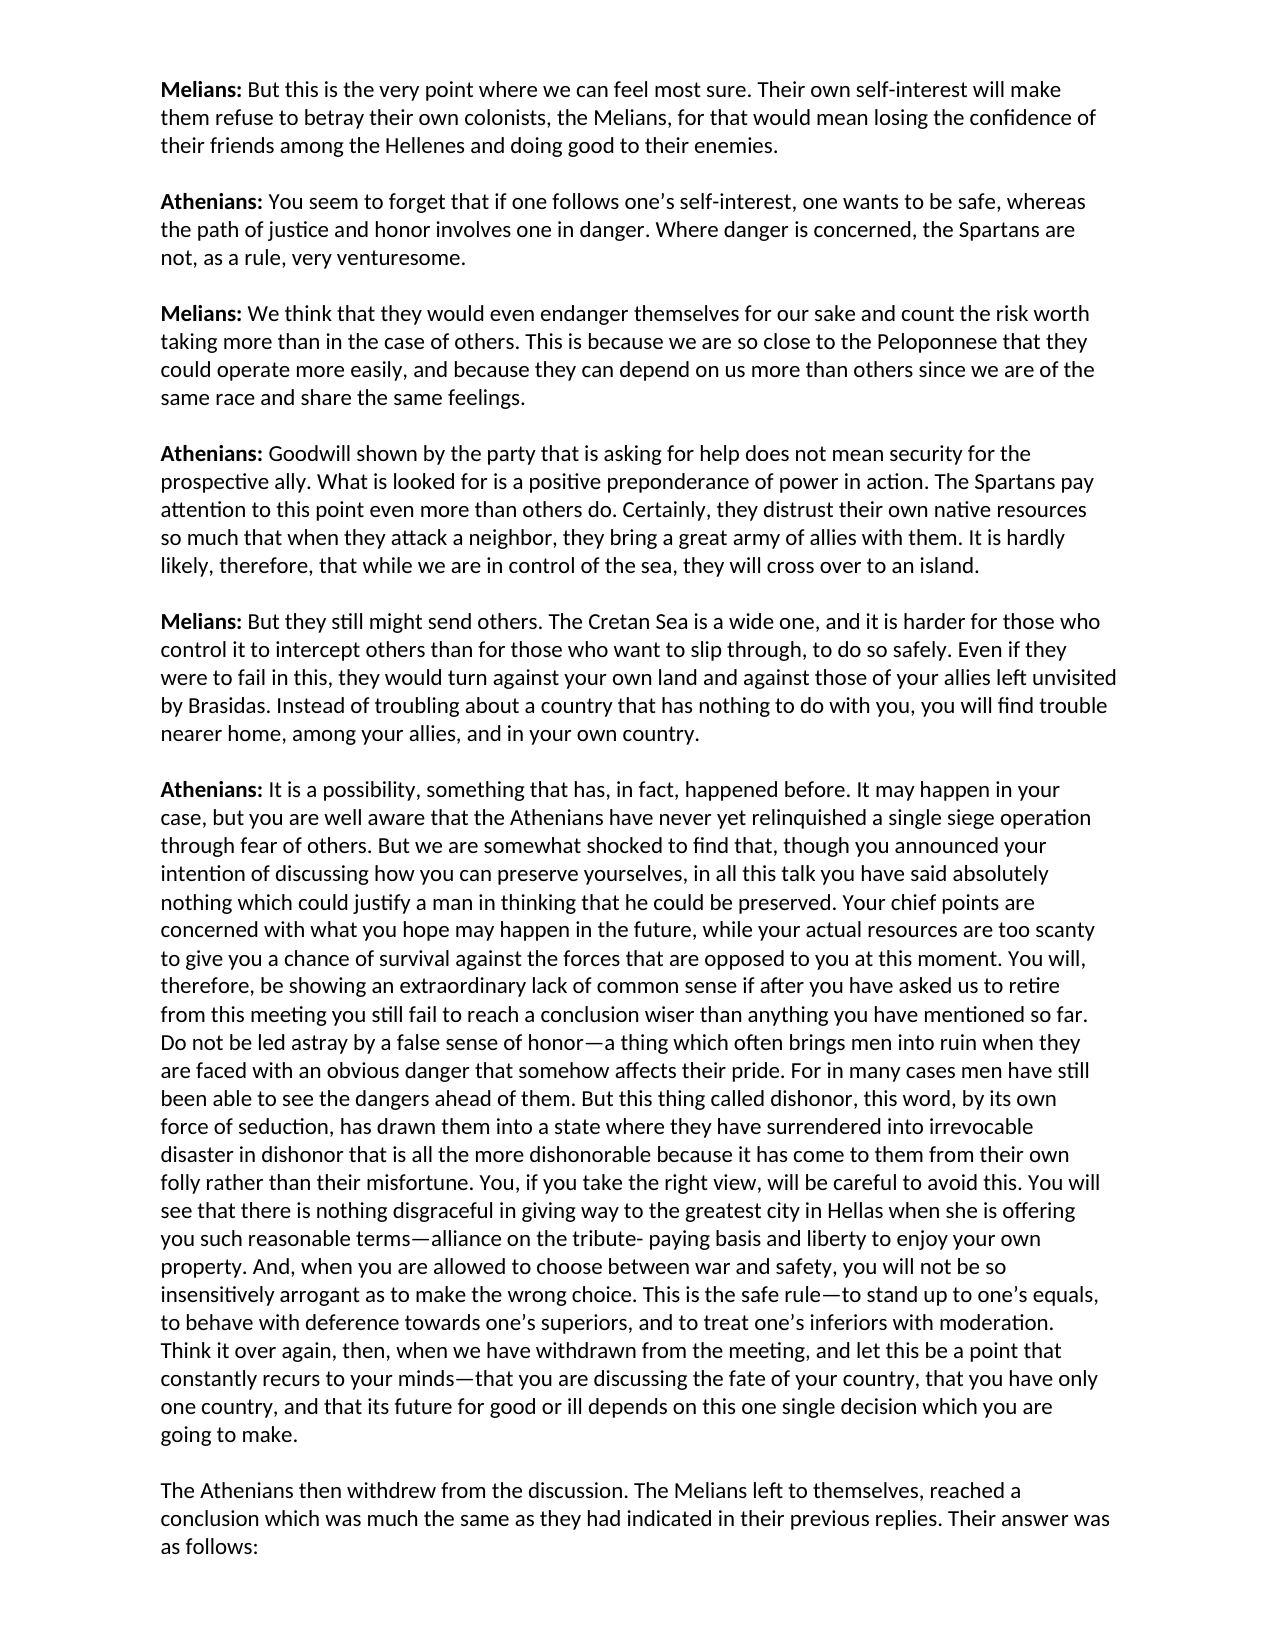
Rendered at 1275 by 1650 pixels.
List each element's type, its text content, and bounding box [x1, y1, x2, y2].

text Athenians: Goodwill shown by the party that is asking for help does not mean security for the prospective ally. What is looked for is a positive preponderance of power in action. The Spartans pay attention to this point even more than others do. Certainly, they distrust their own native resources so much that when they attack a neighbor, they bring a great army of allies with them. It is hardly likely, therefore, that while we are in control of the sea, they will cross over to an island. [160, 439, 1110, 579]
text The Athenians then withdrew from the discussion. The Melians left to themselves, reached a conclusion which was much the same as they had indicated in their previous replies. Their answer was as follows: [160, 1476, 1113, 1560]
text Melians: We think that they would even endanger themselves for our sake and count the risk worth taking more than in the case of others. This is because we are so close to the Peloponnese that they could operate more easily, and because they can depend on us more than others since we are of the same race and share the same feelings. [160, 299, 1115, 411]
text Athenians: You seem to forget that if one follows one’s self-interest, one wants to be safe, whereas the path of justice and honor involves one in danger. Where danger is concerned, the Spartans are not, as a rule, very venturesome. [160, 187, 1087, 271]
text Melians: But they still might send others. The Cretan Sea is a wide one, and it is harder for those who control it to intercept others than for those who want to slip through, to do so safely. Even if they were to fail in this, they would turn against your own land and against those of your allies left unvisited by Brasidas. Instead of troubling about a country that has nothing to do with you, you will find trouble nearer home, among your allies, and in your own country. [160, 607, 1120, 747]
text Melians: But this is the very point where we can feel most sure. Their own self-interest will make them refuse to betray their own colonists, the Melians, for that would mean losing the confidence of their friends among the Hellenes and doing good to their enemies. [160, 75, 1104, 159]
text Athenians: It is a possibility, something that has, in fact, happened before. It may happen in your case, but you are well aware that the Athenians have never yet relinquished a single siege operation through fear of others. But we are somewhat shocked to find that, though you announced your intention of discussing how you can preserve yourselves, in all this talk you have said absolutely nothing which could justify a man in thinking that he could be preserved. Your chief points are concerned with what you hope may happen in the future, while your actual resources are too scanty to give you a chance of survival against the forces that are opposed to you at this moment. You will, therefore, be showing an extraordinary lack of common sense if after you have asked us to retire from this meeting you still fail to reach a conclusion wiser than anything you have mentioned so far. Do not be led astray by a false sense of honor—a thing which often brings men into ruin when they are faced with an obvious danger that somehow affects their pride. For in many cases men have still been able to see the dangers ahead of them. But this thing called dishonor, this word, by its own force of seduction, has drawn them into a state where they have surrendered into irrevocable disaster in dishonor that is all the more dishonorable because it has come to them from their own folly rather than their misfortune. You, if you take the right view, will be careful to avoid this. You will see that there is nothing disgraceful in giving way to the greatest city in Hellas when she is offering you such reasonable terms—alliance on the tribute- paying basis and liberty to enjoy your own property. And, when you are allowed to choose between war and safety, you will not be so insensitively arrogant as to make the wrong choice. This is the safe rule—to stand up to one’s equals, to behave with deference towards one’s superiors, and to treat one’s inferiors with moderation. Think it over again, then, when we have withdrawn from the meeting, and let this be a point that constantly recurs to your minds—that you are discussing the fate of your country, that you have only one country, and that its future for good or ill depends on this one single decision which you are going to make. [160, 776, 1109, 1448]
